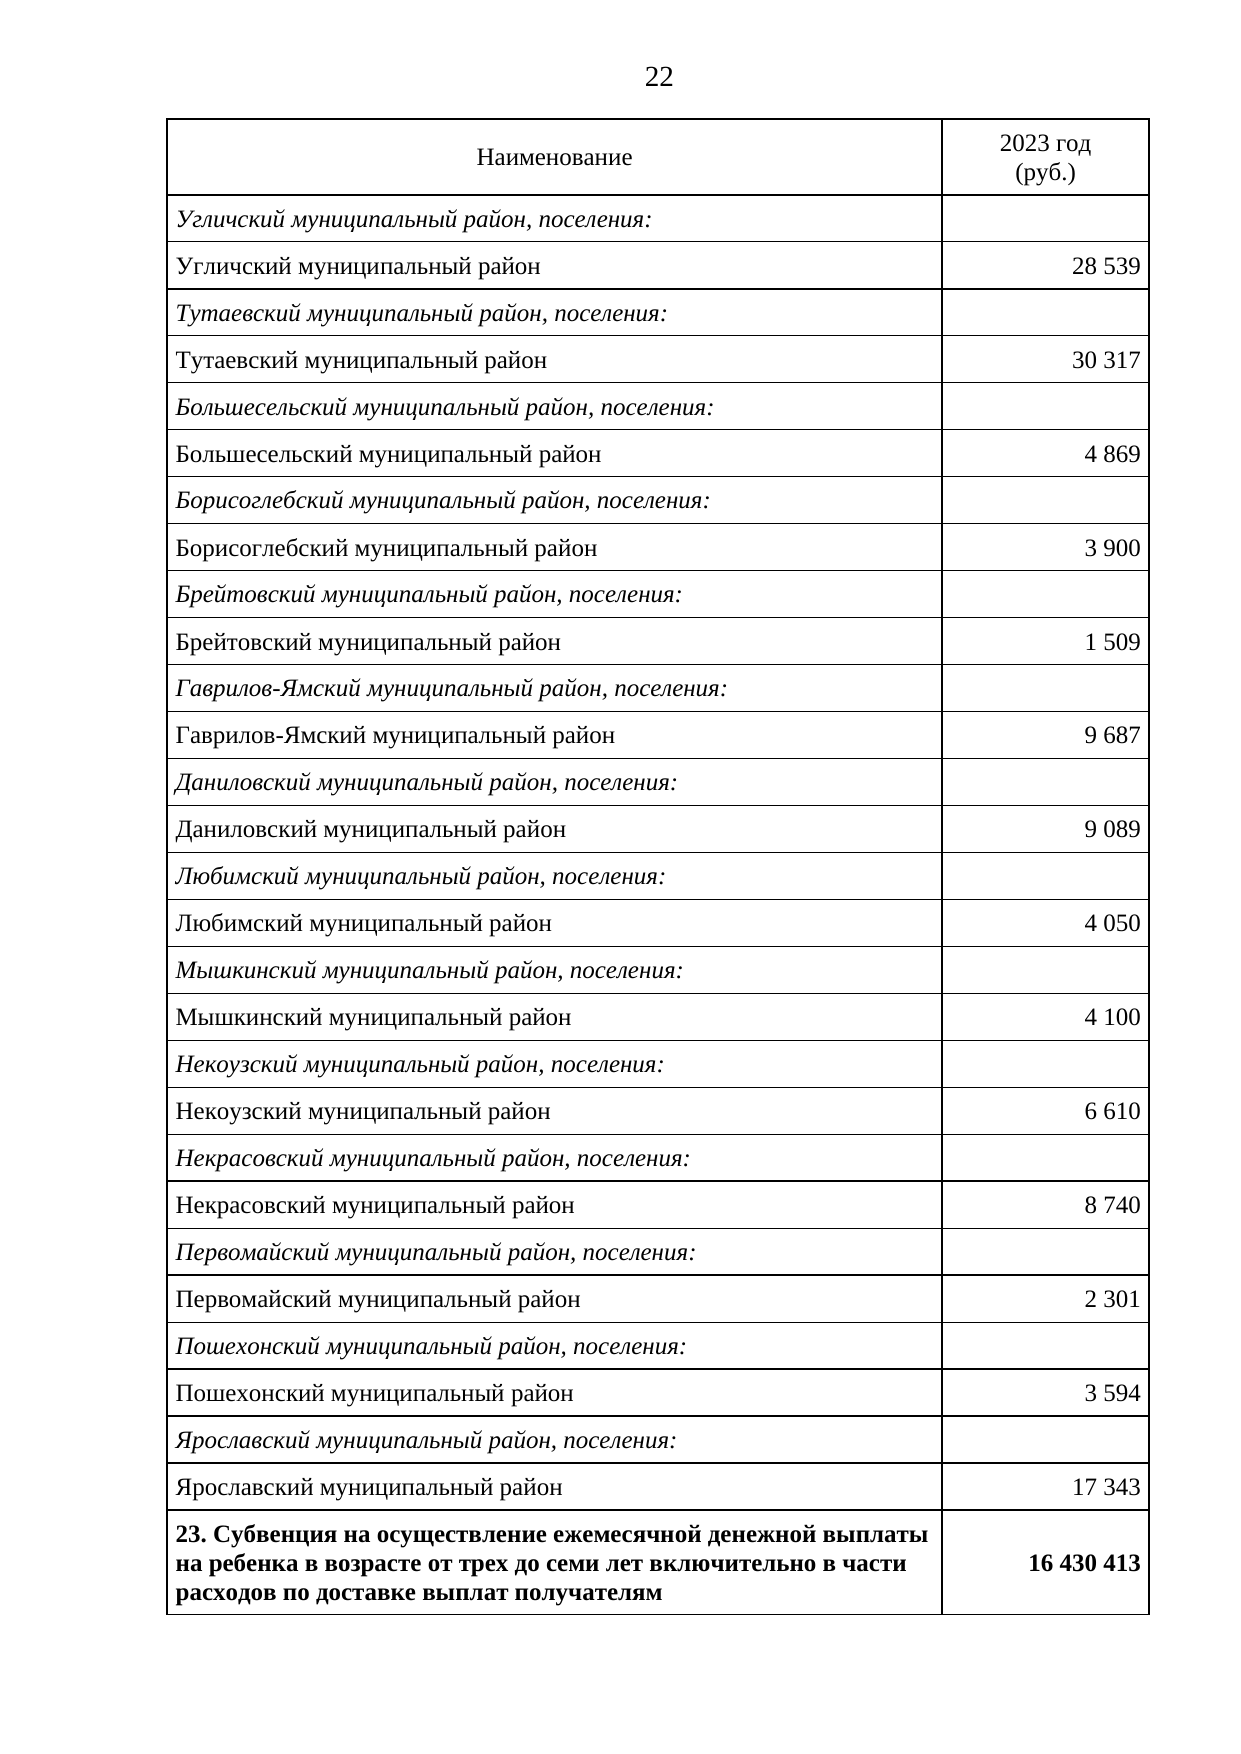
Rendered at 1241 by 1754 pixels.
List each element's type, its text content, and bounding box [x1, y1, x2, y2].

table_cell [943, 947, 1148, 992]
table_cell 3 594 [943, 1370, 1148, 1415]
table_cell 4 869 [943, 430, 1148, 476]
table_cell [943, 759, 1148, 804]
table_cell Некрасовский муниципальный район, поселения: [168, 1135, 941, 1180]
table_cell Некоузский муниципальный район [168, 1088, 941, 1133]
table_cell [943, 1417, 1148, 1462]
table_cell Мышкинский муниципальный район, поселения: [168, 947, 941, 992]
table_cell [943, 290, 1148, 335]
table_cell [943, 477, 1148, 523]
table_header 2023 год (руб.) [943, 120, 1148, 194]
table_cell 2 301 [943, 1276, 1148, 1321]
table_cell [943, 196, 1148, 241]
table_cell [943, 1041, 1148, 1086]
table_cell Первомайский муниципальный район, поселения: [168, 1229, 941, 1274]
table_cell Первомайский муниципальный район [168, 1276, 941, 1321]
table_cell Мышкинский муниципальный район [168, 994, 941, 1039]
table_cell Пошехонский муниципальный район [168, 1370, 941, 1415]
table_cell 4 050 [943, 900, 1148, 946]
table_cell Гаврилов-Ямский муниципальный район, поселения: [168, 665, 941, 711]
table_cell 23. Субвенция на осуществление ежемесячной денежной выплаты на ребенка в возрасте от трех до семи лет включительно в части расходов по доставке выплат получателям [168, 1511, 941, 1614]
table_cell Гаврилов-Ямский муниципальный район [168, 712, 941, 758]
table_cell [943, 1323, 1148, 1368]
table_cell Тутаевский муниципальный район [168, 336, 941, 382]
table_cell 4 100 [943, 994, 1148, 1039]
table_cell Некрасовский муниципальный район [168, 1182, 941, 1227]
table_cell Даниловский муниципальный район, поселения: [168, 759, 941, 804]
table_cell Ярославский муниципальный район [168, 1464, 941, 1509]
table_cell [943, 383, 1148, 429]
table_cell Любимский муниципальный район, поселения: [168, 853, 941, 898]
table_cell Любимский муниципальный район [168, 900, 941, 946]
table_cell Пошехонский муниципальный район, поселения: [168, 1323, 941, 1368]
table_cell Большесельский муниципальный район [168, 430, 941, 476]
table_cell Даниловский муниципальный район [168, 806, 941, 852]
table_cell [943, 665, 1148, 711]
table_cell [943, 1229, 1148, 1274]
table_cell Ярославский муниципальный район, поселения: [168, 1417, 941, 1462]
table_cell Борисоглебский муниципальный район, поселения: [168, 477, 941, 523]
table_cell Брейтовский муниципальный район [168, 618, 941, 664]
table_cell 9 089 [943, 806, 1148, 852]
table_cell [943, 1135, 1148, 1180]
table_cell Некоузский муниципальный район, поселения: [168, 1041, 941, 1086]
table_cell 6 610 [943, 1088, 1148, 1133]
table_cell Большесельский муниципальный район, поселения: [168, 383, 941, 429]
table_cell [943, 571, 1148, 617]
table_cell 1 509 [943, 618, 1148, 664]
table_cell 8 740 [943, 1182, 1148, 1227]
table_cell Брейтовский муниципальный район, поселения: [168, 571, 941, 617]
table_header Наименование [168, 120, 941, 194]
table_cell Тутаевский муниципальный район, поселения: [168, 290, 941, 335]
table_cell 30 317 [943, 336, 1148, 382]
table_cell Угличский муниципальный район [168, 242, 941, 288]
table_cell Борисоглебский муниципальный район [168, 524, 941, 570]
table_cell 16 430 413 [943, 1511, 1148, 1614]
table_cell [943, 853, 1148, 898]
table_cell Угличский муниципальный район, поселения: [168, 196, 941, 241]
table_cell 28 539 [943, 242, 1148, 288]
table_cell 9 687 [943, 712, 1148, 758]
table_cell 17 343 [943, 1464, 1148, 1509]
table_cell 3 900 [943, 524, 1148, 570]
